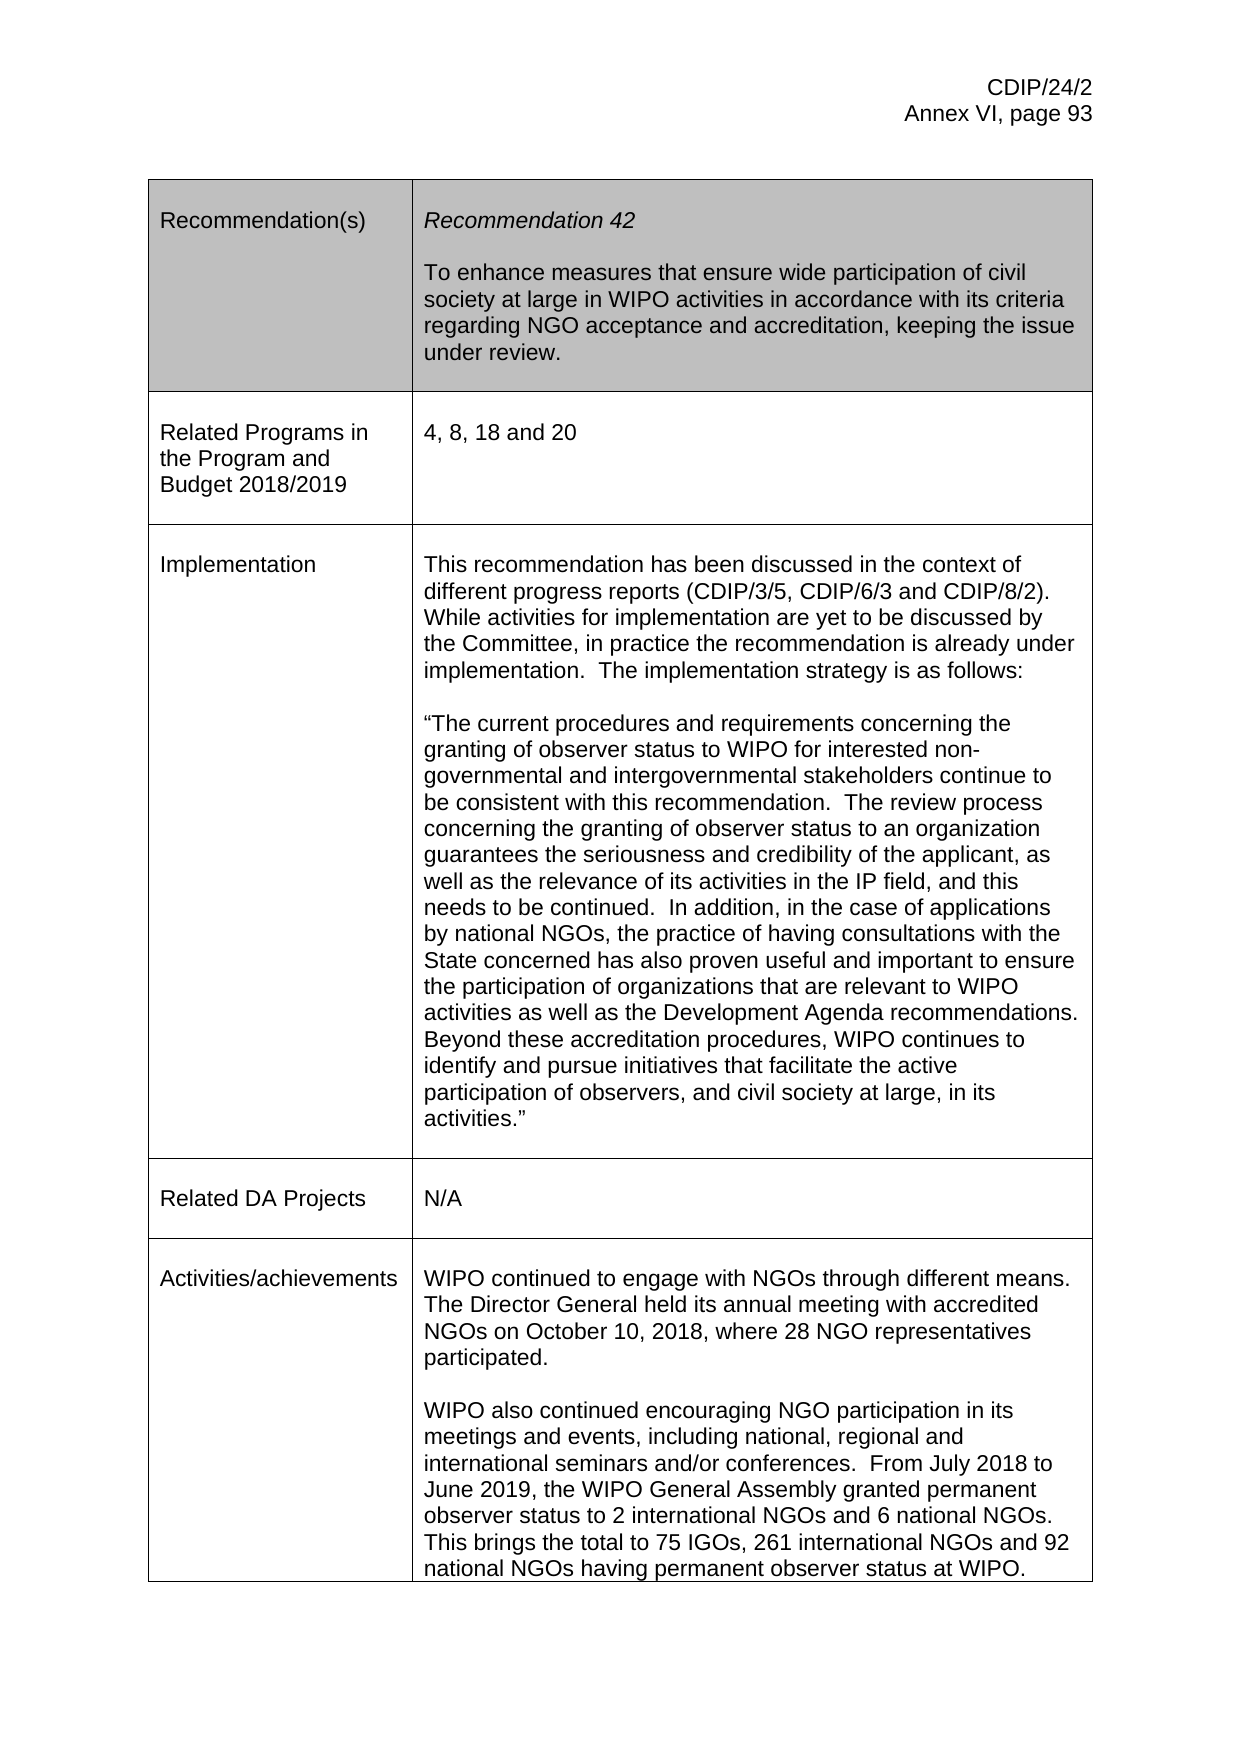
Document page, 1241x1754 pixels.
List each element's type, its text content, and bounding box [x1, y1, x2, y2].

table_cell This recommendation has been discussed in the context of different progress reports (CDIP/3/5, CDIP/6/3 and CDIP/8/2). While activities for implementation are yet to be discussed by the Committee, in practice the recommendation is already under implementation. The implementation strategy is as follows: “The current procedures and requirements concerning the granting of observer status to WIPO for interested non-governmental and intergovernmental stakeholders continue to be consistent with this recommendation. The review process concerning the granting of observer status to an organization guarantees the seriousness and credibility of the applicant, as well as the relevance of its activities in the IP field, and this needs to be continued. In addition, in the case of applications by national NGOs, the practice of having consultations with the State concerned has also proven useful and important to ensure the participation of organizations that are relevant to WIPO activities as well as the Development Agenda recommendations. Beyond these accreditation procedures, WIPO continues to identify and pursue initiatives that facilitate the active participation of observers, and civil society at large, in its activities.” [413, 525, 1092, 1157]
table_header Recommendation(s) [149, 180, 412, 391]
table_cell N/A [413, 1159, 1092, 1238]
table_cell Related Programs in the Program and Budget 2018/2019 [149, 392, 412, 524]
table_cell Related DA Projects [149, 1159, 412, 1238]
table_header Recommendation 42 To enhance measures that ensure wide participation of civil society at large in WIPO activities in accordance with its criteria regarding NGO acceptance and accreditation, keeping the issue under review. [413, 180, 1092, 391]
table_cell 4, 8, 18 and 20 [413, 392, 1092, 524]
table_cell Implementation [149, 525, 412, 1157]
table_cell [149, 1239, 412, 1581]
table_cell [413, 1239, 1092, 1581]
